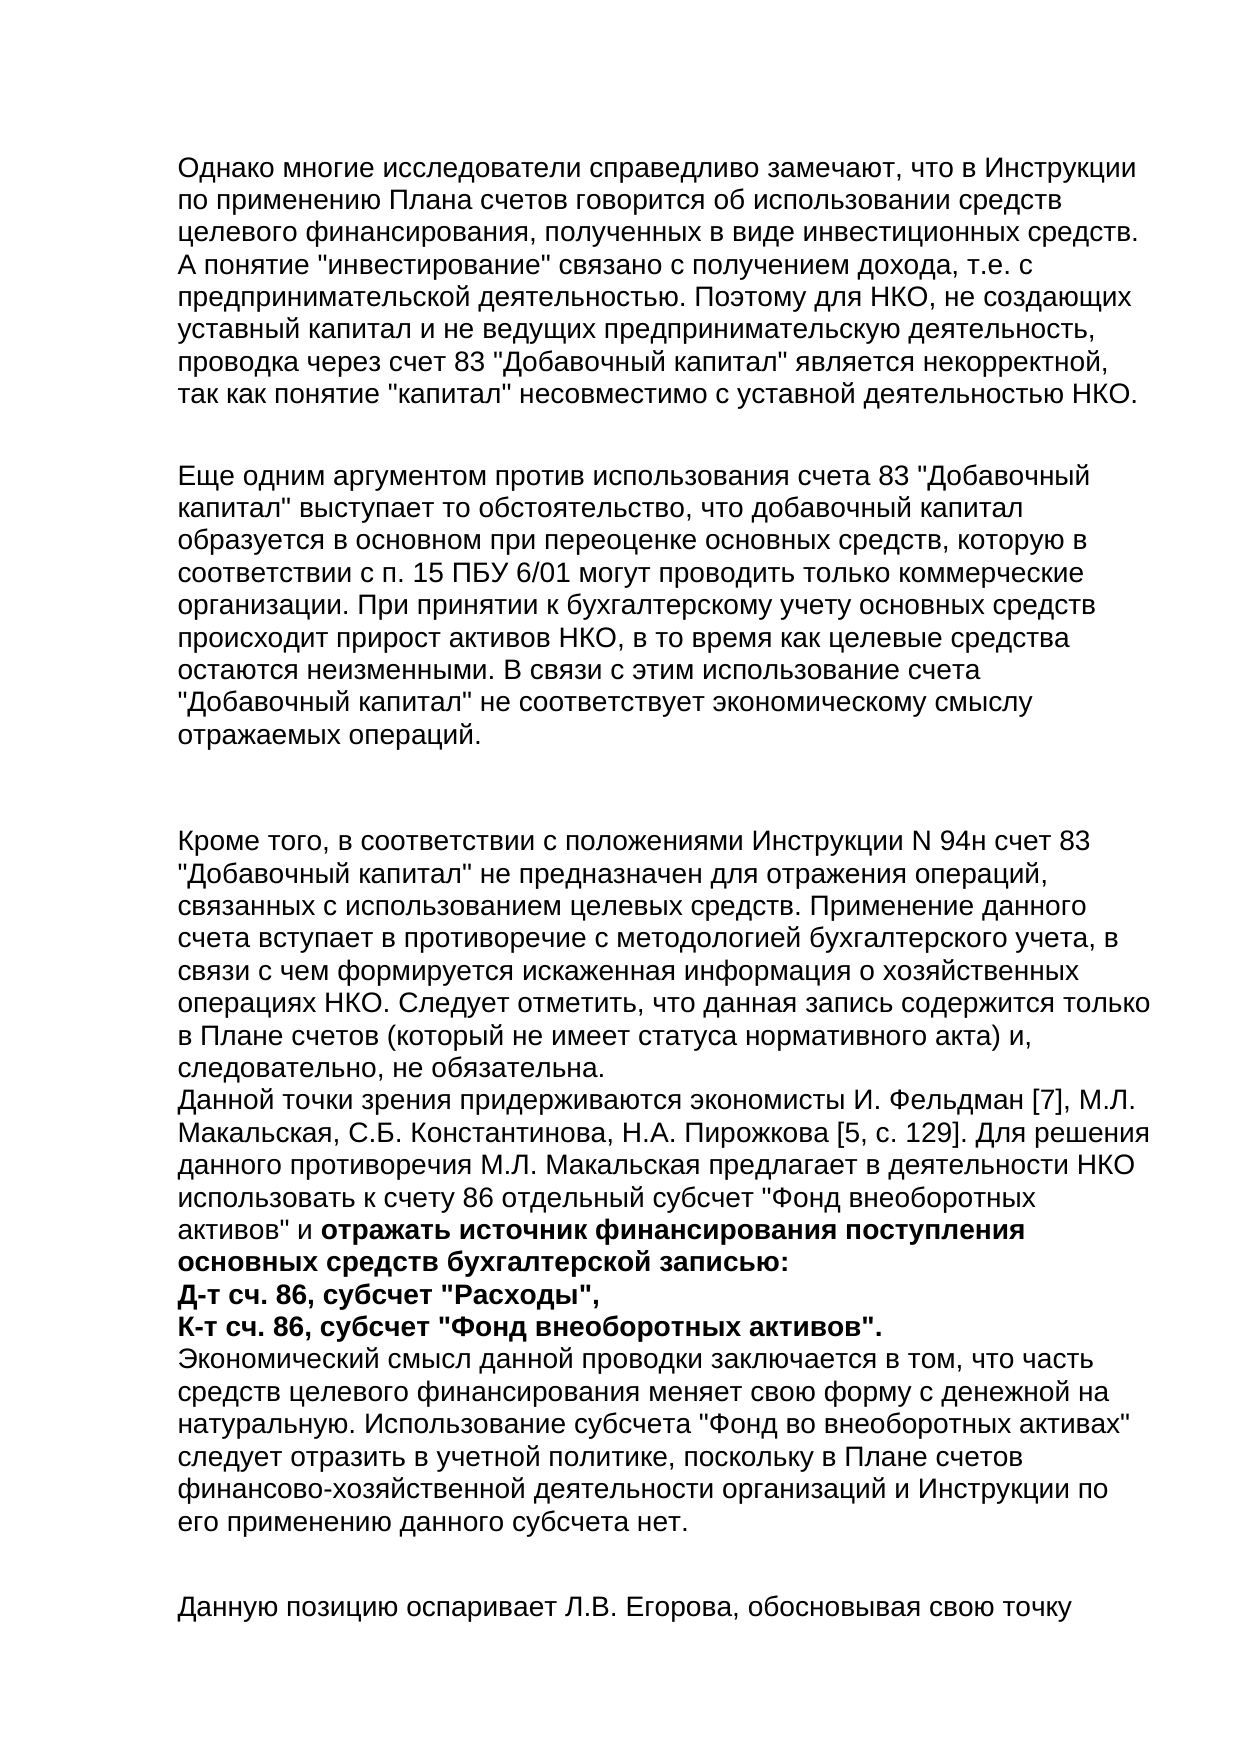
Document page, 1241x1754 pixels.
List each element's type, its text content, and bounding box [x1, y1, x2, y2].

text Однако многие исследователи справедливо замечают, что в Инструкции по применению Плана счетов говорится об использовании средств целевого финансирования, полученных в виде инвестиционных средств. А понятие "инвестирование" связано с получением дохода, т.е. с предпринимательской деятельностью. Поэтому для НКО, не создающих уставный капитал и не ведущих предпринимательскую деятельность, проводка через счет 83 "Добавочный капитал" является некорректной, так как понятие "капитал" несовместимо с уставной деятельностью НКО. [177, 118, 1152, 438]
text Еще одним аргументом против использования счета 83 "Добавочный капитал" выступает то обстоятельство, что добавочный капитал образуется в основном при переоценке основных средств, которую в соответствии с п. 15 ПБУ 6/01 могут проводить только коммерческие организации. При принятии к бухгалтерскому учету основных средств происходит прирост активов НКО, в то время как целевые средства остаются неизменными. В связи с этим использование счета "Добавочный капитал" не соответствует экономическому смыслу отражаемых операций. [177, 458, 1152, 750]
text Кроме того, в соответствии с положениями Инструкции N 94н счет 83 "Добавочный капитал" не предназначен для отражения операций, связанных с использованием целевых средств. Применение данного счета вступает в противоречие с методологией бухгалтерского учета, в связи с чем формируется искаженная информация о хозяйственных операциях НКО. Следует отметить, что данная запись содержится только в Плане счетов (который не имеет статуса нормативного акта) и, следовательно, не обязательна. Данной точки зрения придерживаются экономисты И. Фельдман [7], М.Л. Макальская, С.Б. Константинова, Н.А. Пирожкова [5, с. 129]. Для решения данного противоречия М.Л. Макальская предлагает в деятельности НКО использовать к счету 86 отдельный субсчет "Фонд внеоборотных активов" и отражать источник финансирования поступления основных средств бухгалтерской записью: Д-т сч. 86, субсчет "Расходы", К-т сч. 86, субсчет "Фонд внеоборотных активов". Экономический смысл данной проводки заключается в том, что часть средств целевого финансирования меняет свою форму с денежной на натуральную. Использование субсчета "Фонд во внеоборотных активах" следует отразить в учетной политике, поскольку в Плане счетов финансово-хозяйственной деятельности организаций и Инструкции по его применению данного субсчета нет. [177, 824, 1152, 1537]
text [177, 1558, 1152, 1622]
